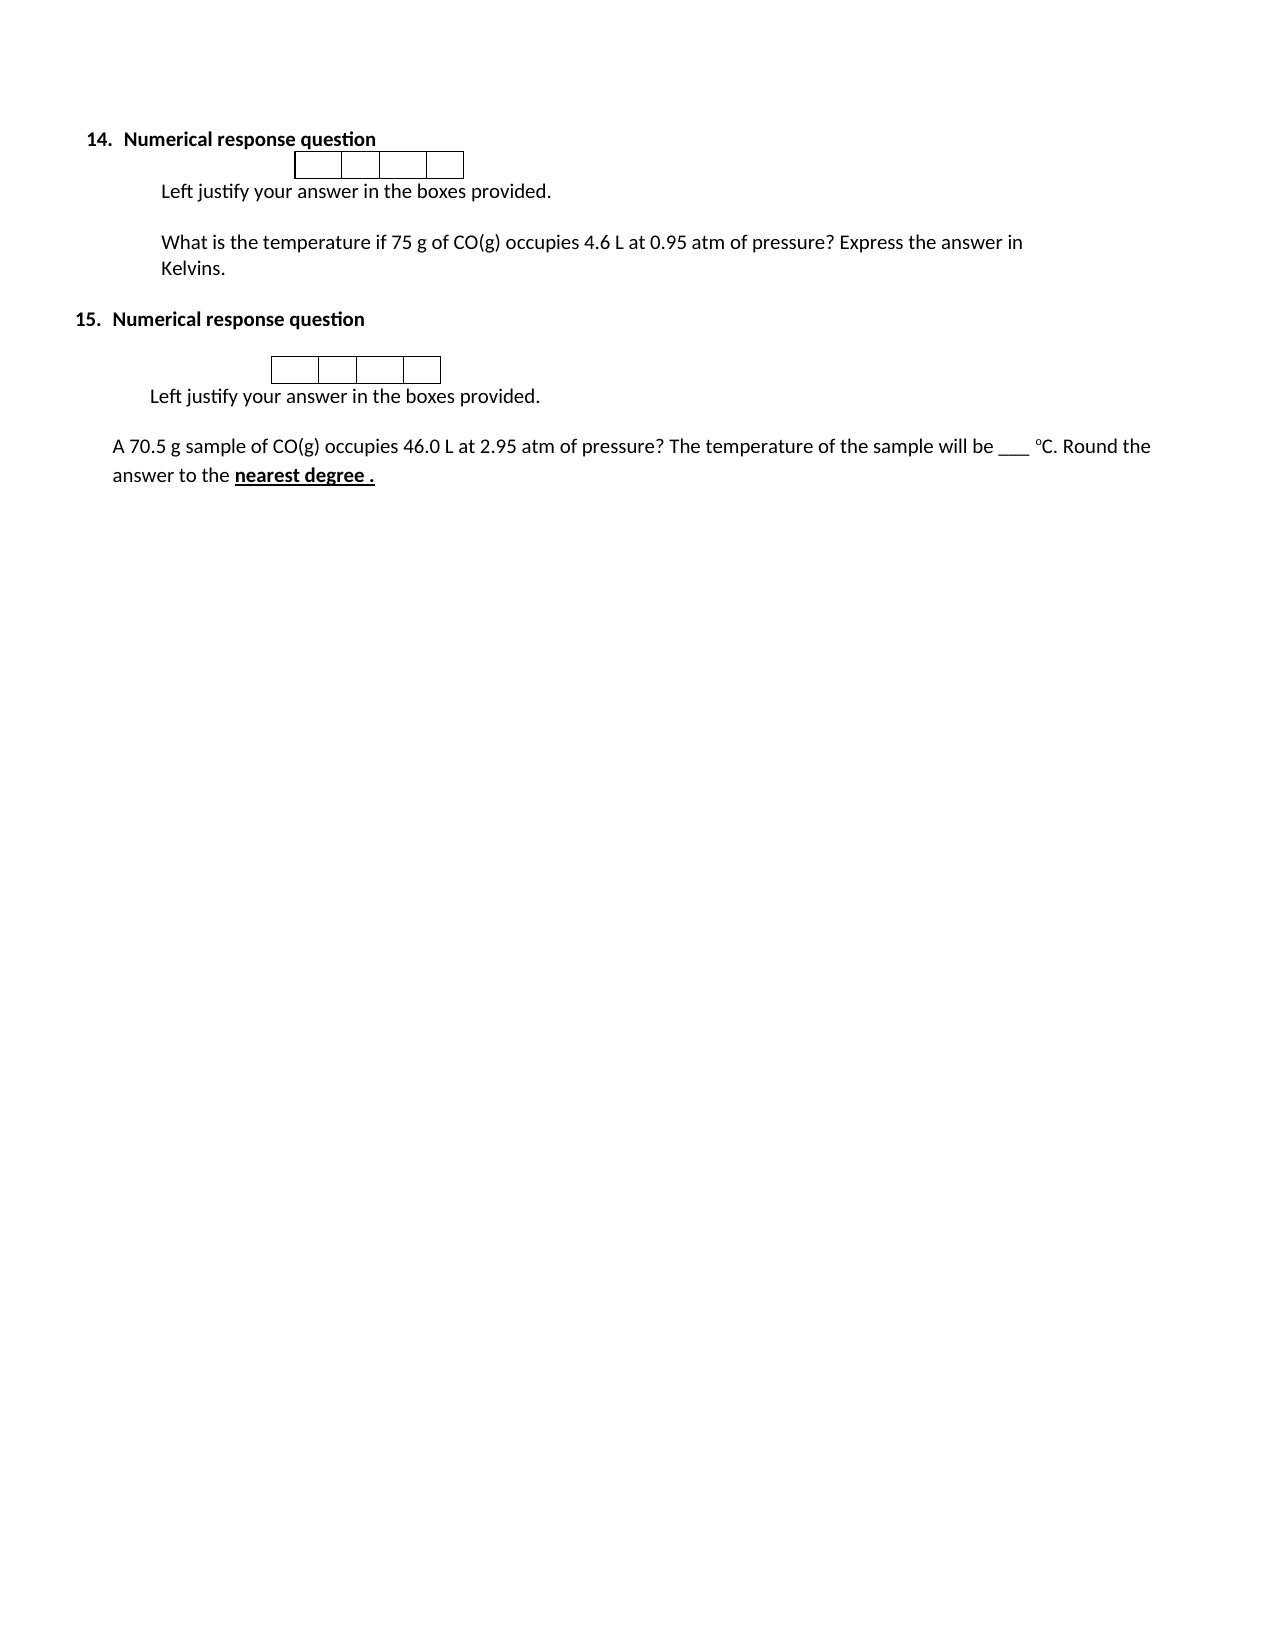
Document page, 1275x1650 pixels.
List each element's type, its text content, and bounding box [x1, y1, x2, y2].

text A 70.5 g sample of CO(g) occupies 46.0 L at 2.95 atm of pressure? The temperature of the sample will be ___ oC. Round the answer to the nearest degree . [112, 433, 1200, 488]
table_header [319, 357, 356, 382]
table_header [272, 357, 318, 382]
table_header [357, 357, 403, 382]
text Left justify your answer in the boxes provided. [75, 383, 1200, 409]
table_header [404, 357, 440, 382]
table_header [64, 75, 1061, 306]
list Numerical response question [75, 306, 1200, 331]
